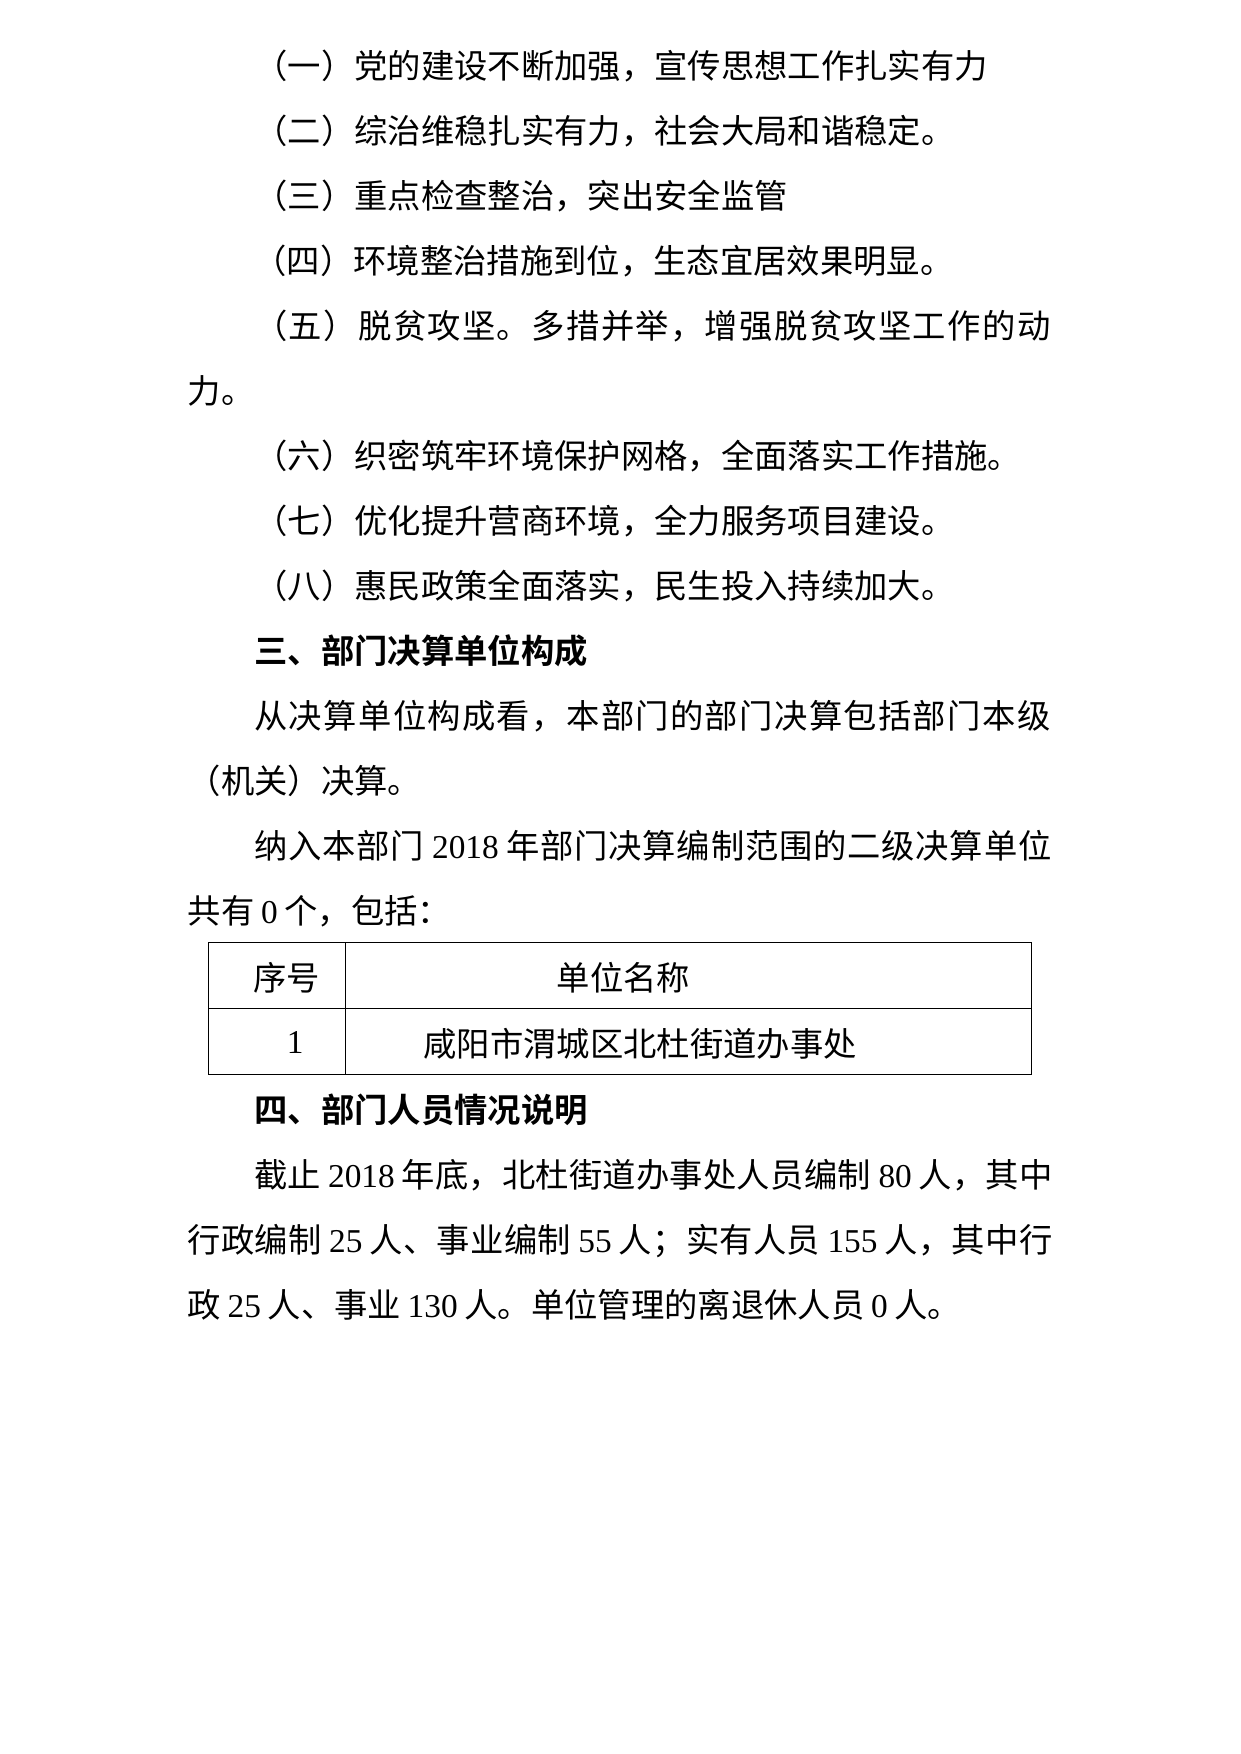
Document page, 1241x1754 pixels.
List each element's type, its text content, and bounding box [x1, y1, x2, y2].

text （二）综治维稳扎实有力，社会大局和谐稳定。 [187, 97, 1053, 162]
table_header 单位名称 [346, 943, 1031, 1008]
text 三、部门决算单位构成 [187, 617, 1053, 682]
text （六）织密筑牢环境保护网格，全面落实工作措施。 [187, 422, 1053, 487]
text （七）优化提升营商环境，全力服务项目建设。 [187, 487, 1053, 552]
table_cell 1 [209, 1009, 345, 1074]
table_header 序号 [209, 943, 345, 1008]
text （八）惠民政策全面落实，民生投入持续加大。 [187, 552, 1053, 617]
text （一）党的建设不断加强，宣传思想工作扎实有力 [187, 32, 1053, 97]
text 纳入本部门2018年部门决算编制范围的二级决算单位共有0个，包括： [187, 812, 1053, 942]
text （四）环境整治措施到位，生态宜居效果明显。 [253, 227, 1053, 292]
text （五）脱贫攻坚。多措并举，增强脱贫攻坚工作的动力。 [187, 292, 1053, 422]
table_cell 咸阳市渭城区北杜街道办事处 [346, 1009, 1031, 1074]
text 从决算单位构成看，本部门的部门决算包括部门本级（机关）决算。 [187, 682, 1053, 812]
text （三）重点检查整治，突出安全监管 [187, 162, 1053, 227]
text 四、部门人员情况说明 [187, 1075, 1053, 1140]
text 截止2018年底，北杜街道办事处人员编制80人，其中行政编制25人、事业编制55人；实有人员155人，其中行政25人、事业130人。单位管理的离退休人员0人。 [187, 1140, 1053, 1335]
